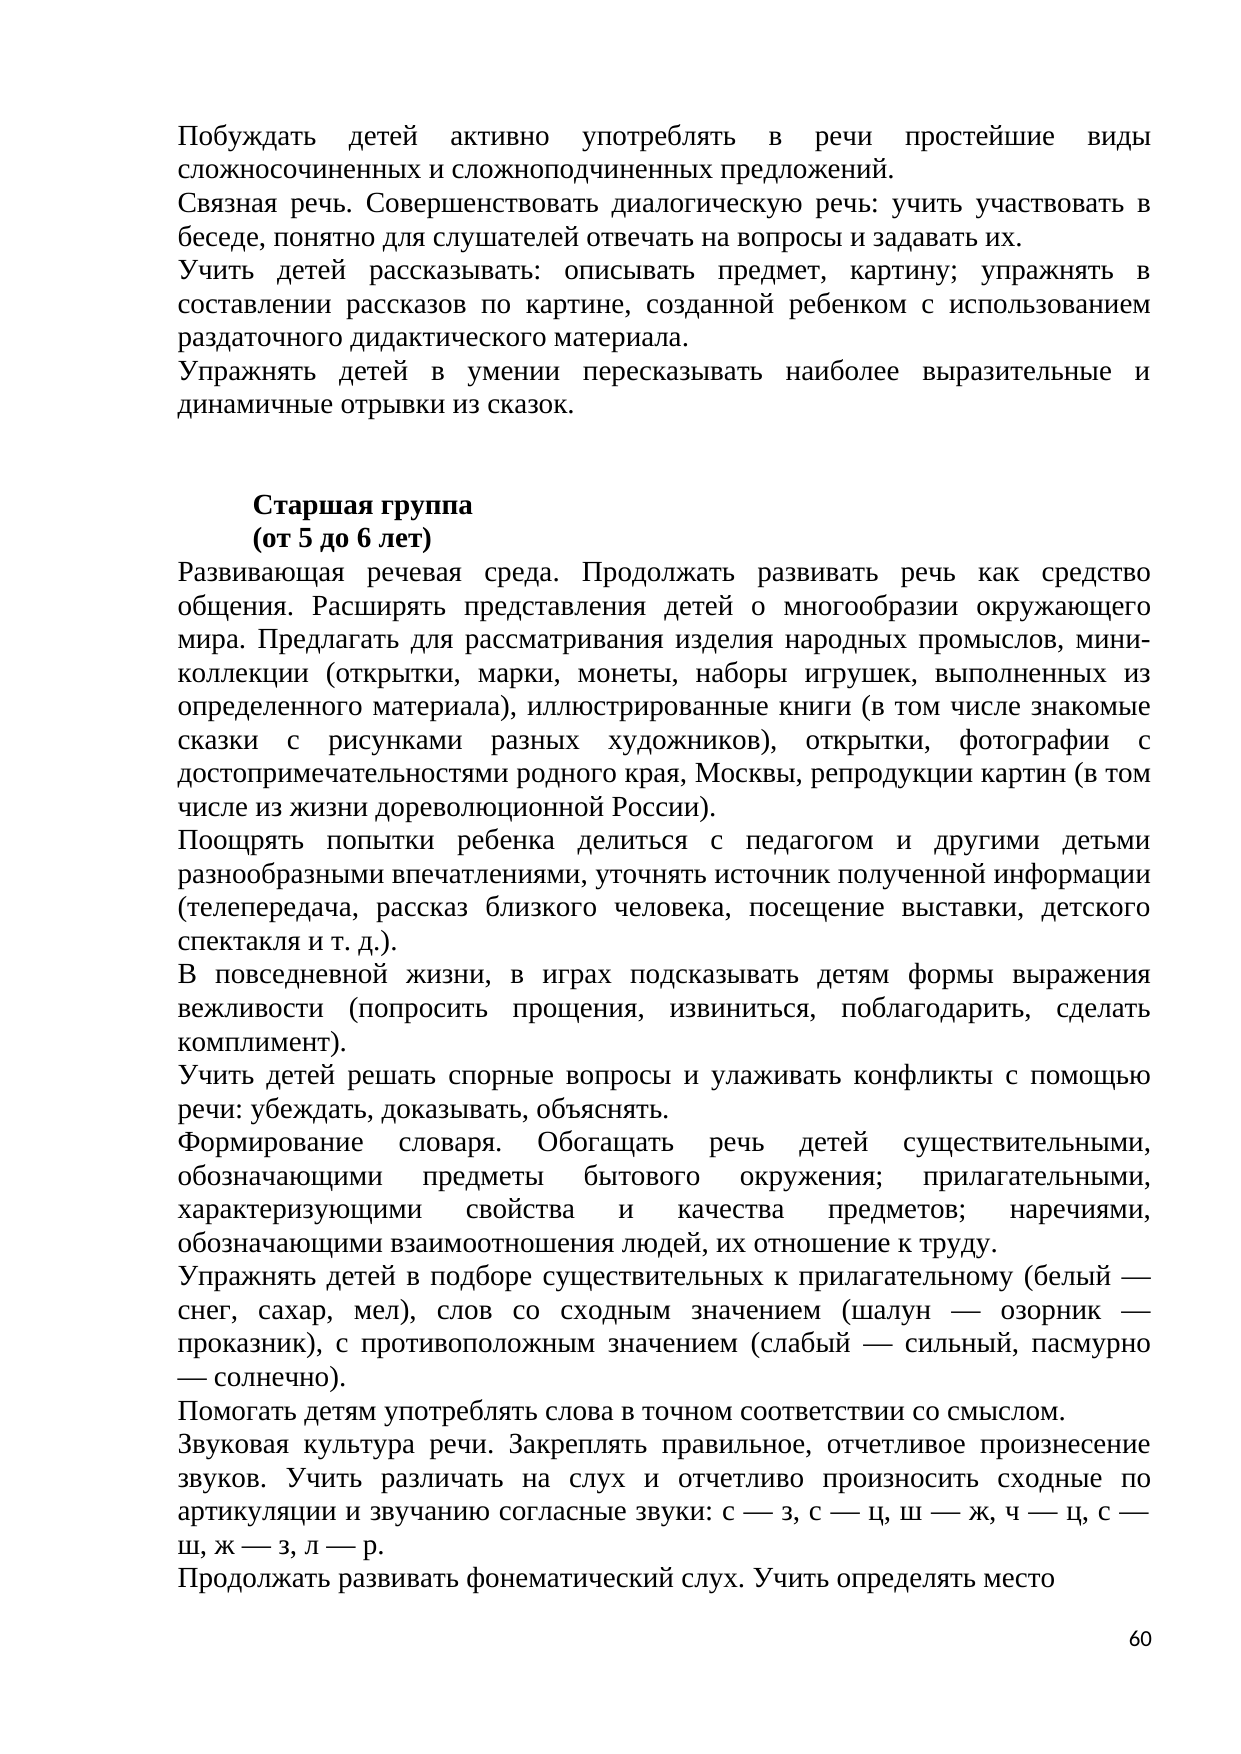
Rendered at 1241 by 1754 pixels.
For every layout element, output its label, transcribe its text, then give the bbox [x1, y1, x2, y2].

text Старшая группа [252, 487, 1152, 521]
text Поощрять попытки ребенка делиться с педагогом и другими детьми разнообразными впечатлениями, уточнять источник полученной информации (телепередача, рассказ близкого человека, посещение выставки, детского спектакля и т. д.). [177, 822, 1152, 957]
text Упражнять детей в умении пересказывать наиболее выразительные и динамичные отрывки из сказок. [177, 353, 1152, 420]
text Побуждать детей активно употреблять в речи простейшие виды сложносочиненных и сложноподчиненных предложений. [177, 118, 1152, 185]
text Развивающая речевая среда. Продолжать развивать речь как средство общения. Расширять представления детей о многообразии окружающего мира. Предлагать для рассматривания изделия народных промыслов, мини-коллекции (открытки, марки, монеты, наборы игрушек, выполненных из определенного материала), иллюстрированные книги (в том числе знакомые сказки с рисунками разных художников), открытки, фотографии с достопримечательностями родного края, Москвы, репродукции картин (в том числе из жизни дореволюционной России). [177, 554, 1152, 822]
text В повседневной жизни, в играх подсказывать детям формы выражения вежливости (попросить прощения, извиниться, поблагодарить, сделать комплимент). [177, 957, 1152, 1057]
text Помогать детям употреблять слова в точном соответствии со смыслом. [177, 1393, 1152, 1426]
text Учить детей рассказывать: описывать предмет, картину; упражнять в составлении рассказов по картине, созданной ребенком с использованием раздаточного дидактического материала. [177, 252, 1152, 353]
text Продолжать развивать фонематический слух. Учить определять место [177, 1560, 1152, 1594]
text Учить детей решать спорные вопросы и улаживать конфликты с помощью речи: убеждать, доказывать, объяснять. [177, 1057, 1152, 1124]
text (от 5 до 6 лет) [252, 521, 1152, 554]
text Упражнять детей в подборе существительных к прилагательному (белый — снег, сахар, мел), слов со сходным значением (шалун — озорник — проказник), с противоположным значением (слабый — сильный, пасмурно — солнечно). [177, 1258, 1152, 1393]
text Формирование словаря. Обогащать речь детей существительными, обозначающими предметы бытового окружения; прилагательными, характеризующими свойства и качества предметов; наречиями, обозначающими взаимоотношения людей, их отношение к труду. [177, 1124, 1152, 1258]
text Звуковая культура речи. Закреплять правильное, отчетливое произнесение звуков. Учить различать на слух и отчетливо произносить сходные по артикуляции и звучанию согласные звуки: с — з, с — ц, ш — ж, ч — ц, с — ш, ж — з, л — р. [177, 1426, 1152, 1560]
text Связная речь. Совершенствовать диалогическую речь: учить участвовать в беседе, понятно для слушателей отвечать на вопросы и задавать их. [177, 185, 1152, 252]
